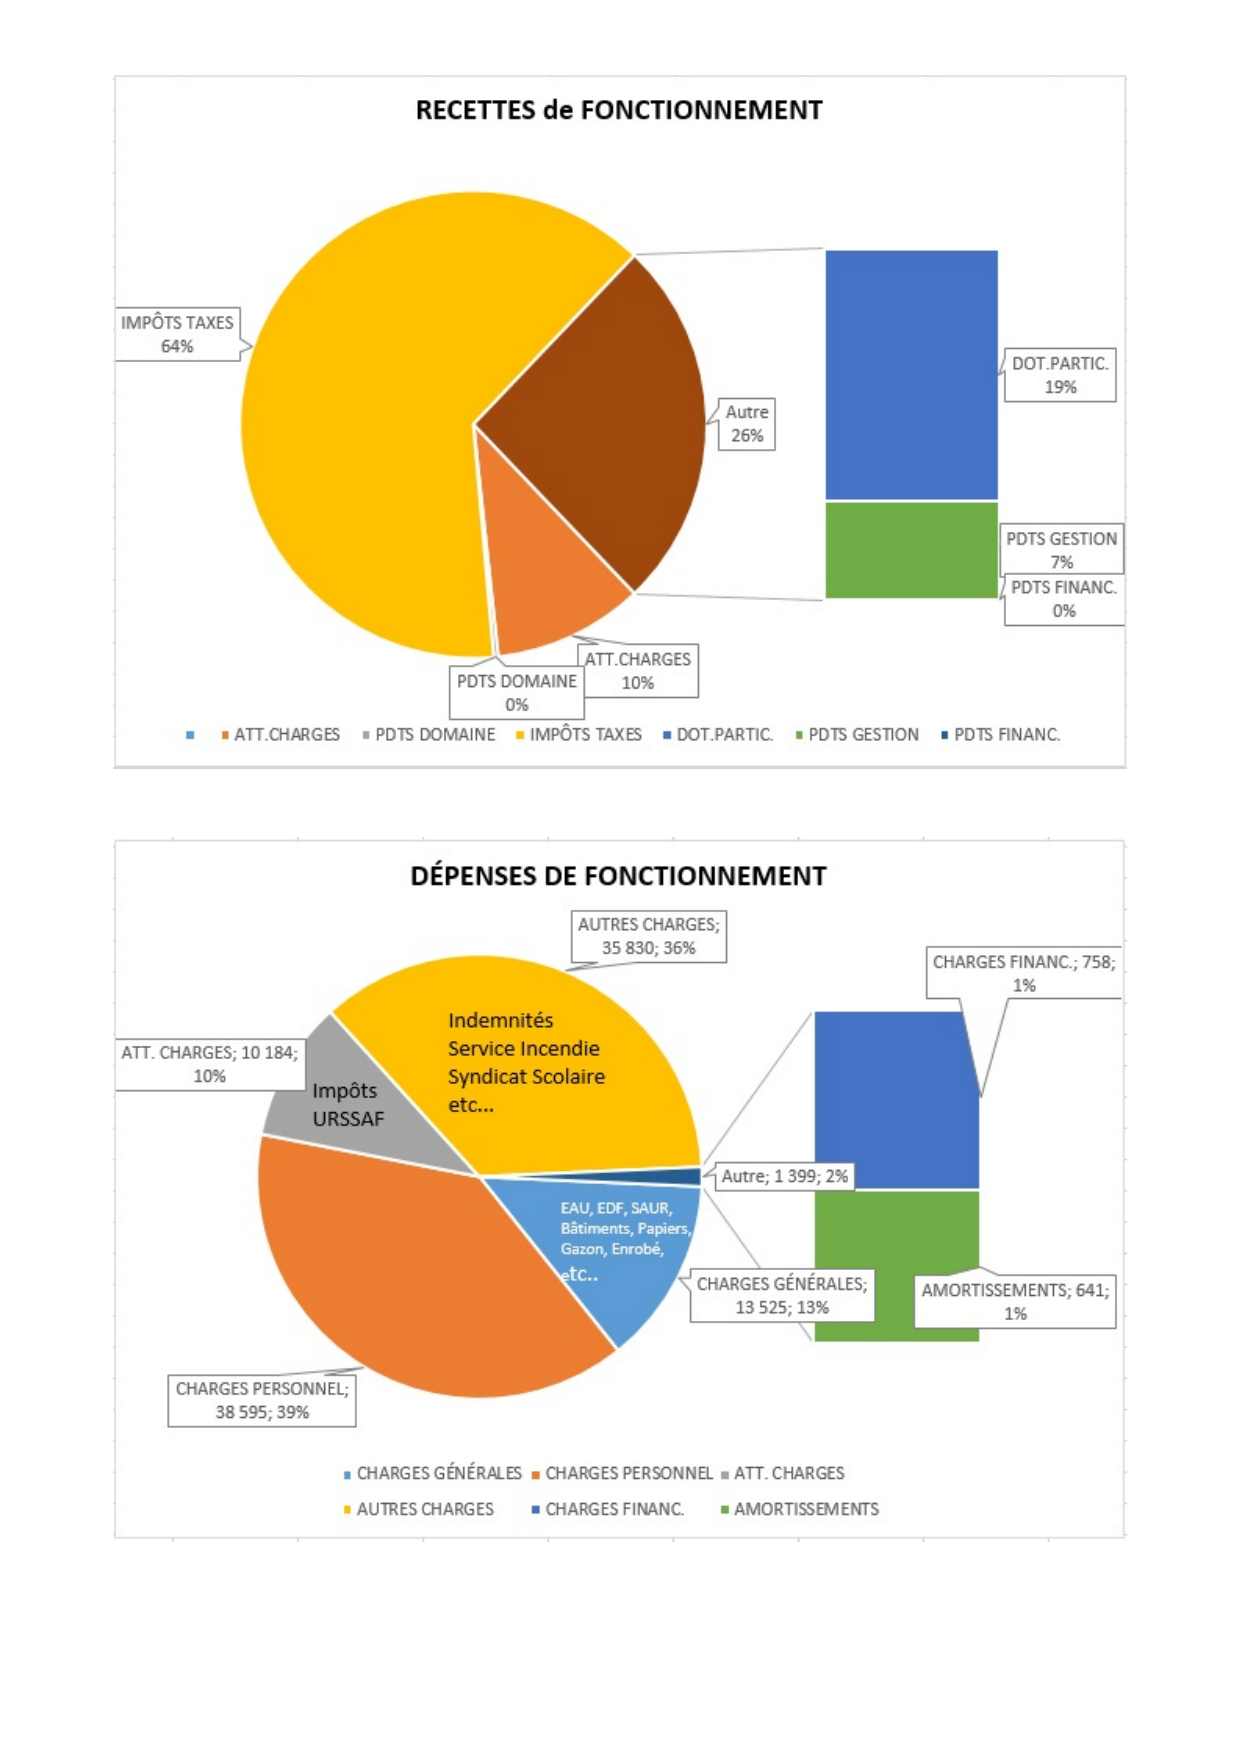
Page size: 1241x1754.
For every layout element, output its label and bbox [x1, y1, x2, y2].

picture [113, 75, 1128, 769]
picture [113, 837, 1128, 1542]
